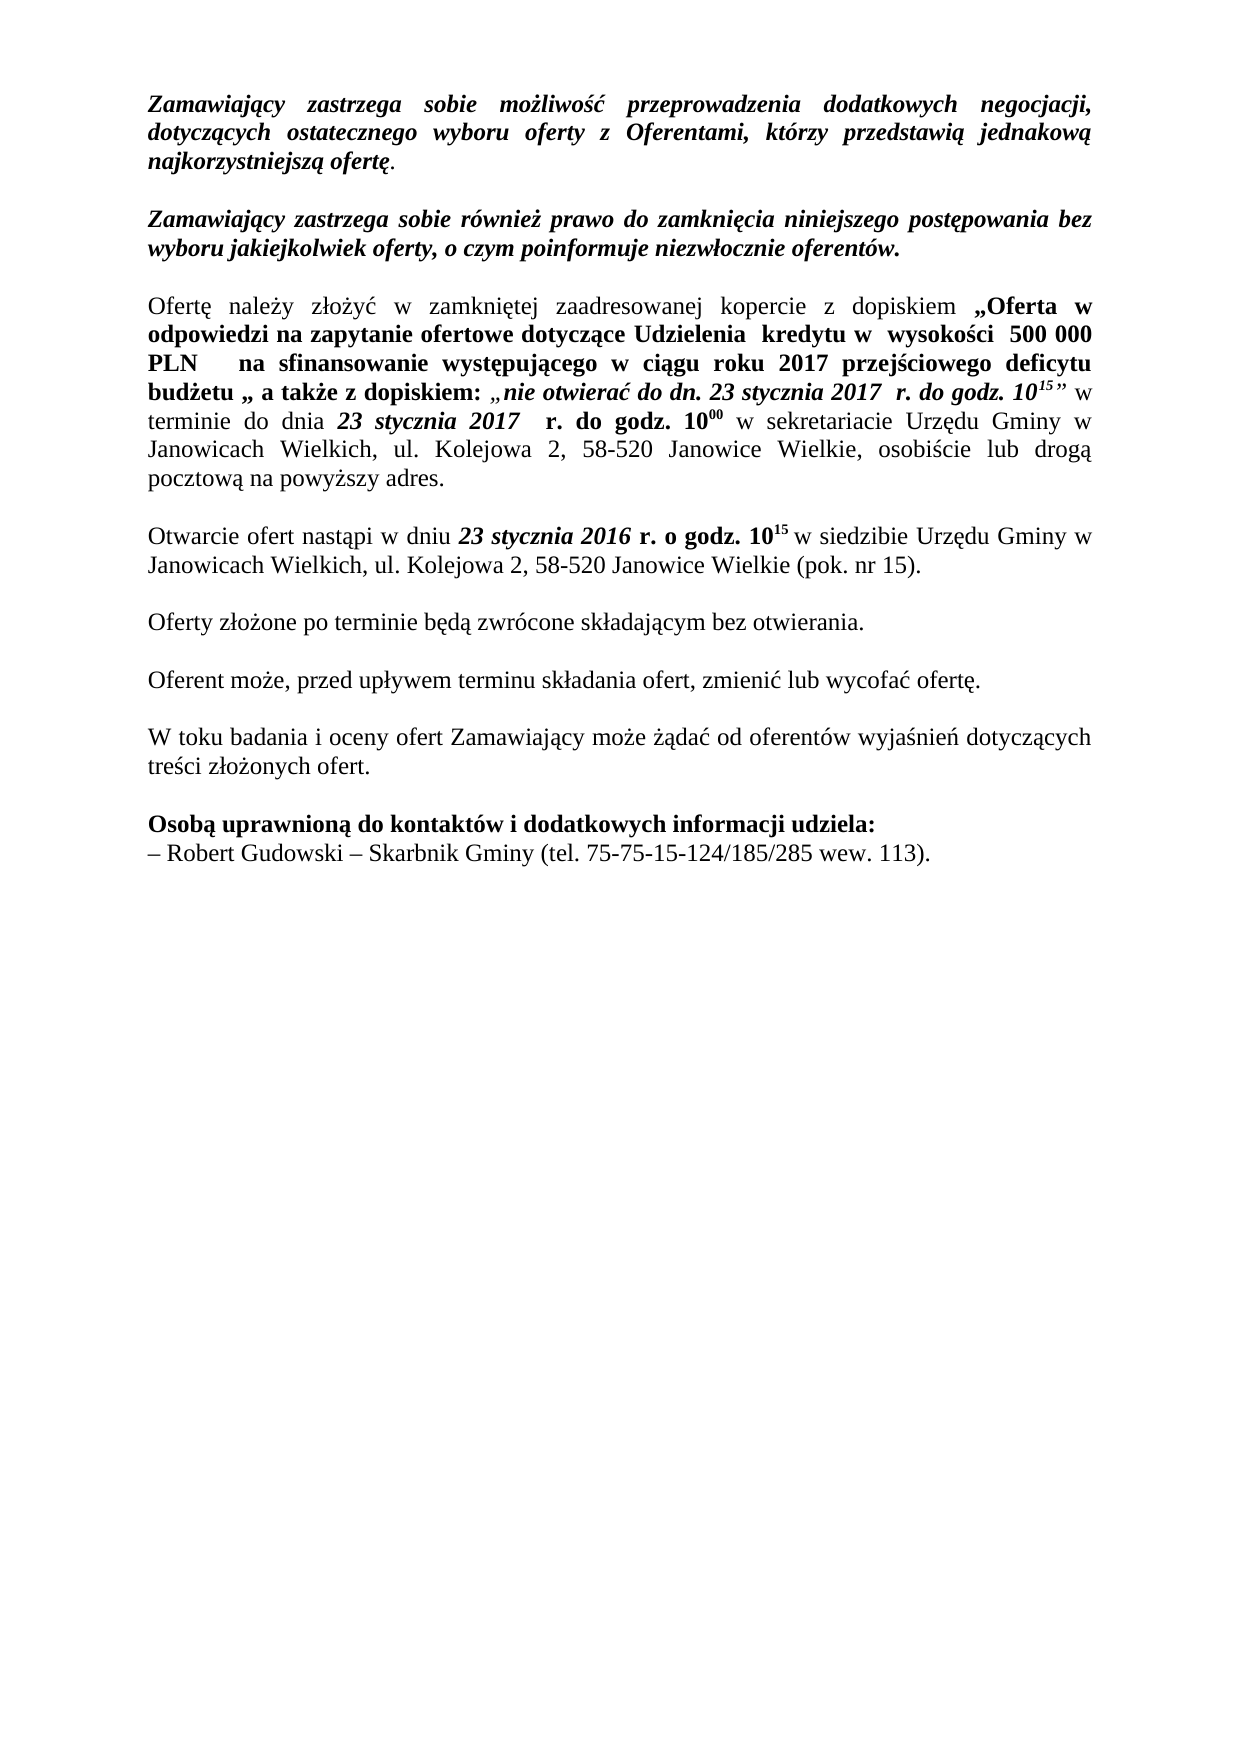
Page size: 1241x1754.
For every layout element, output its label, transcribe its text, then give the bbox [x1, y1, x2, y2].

text Ofertę należy złożyć w zamkniętej zaadresowanej kopercie z dopiskiem „Oferta w odpowiedzi na zapytanie ofertowe dotyczące Udzielenia kredytu w wysokości 500 000 PLN na sfinansowanie występującego w ciągu roku 2017 przejściowego deficytu budżetu „ a także z dopiskiem: „nie otwierać do dn. 23 stycznia 2017 r. do godz. 1015” w terminie do dnia 23 stycznia 2017 r. do godz. 1000 w sekretariacie Urzędu Gminy w Janowicach Wielkich, ul. Kolejowa 2, 58-520 Janowice Wielkie, osobiście lub drogą pocztową na powyższy adres. [148, 291, 1093, 492]
text Zamawiający zastrzega sobie również prawo do zamknięcia niniejszego postępowania bez wyboru jakiejkolwiek oferty, o czym poinformuje niezwłocznie oferentów. [148, 204, 1093, 262]
text Zamawiający zastrzega sobie możliwość przeprowadzenia dodatkowych negocjacji, dotyczących ostatecznego wyboru oferty z Oferentami, którzy przedstawią jednakową najkorzystniejszą ofertę. [148, 89, 1093, 175]
text Otwarcie ofert nastąpi w dniu 23 stycznia 2016 r. o godz. 1015 w siedzibie Urzędu Gminy w Janowicach Wielkich, ul. Kolejowa 2, 58-520 Janowice Wielkie (pok. nr 15). [148, 521, 1093, 579]
text Oferent może, przed upływem terminu składania ofert, zmienić lub wycofać ofertę. [148, 665, 1093, 694]
text Osobą uprawnioną do kontaktów i dodatkowych informacji udziela: – Robert Gudowski – Skarbnik Gminy (tel. 75-75-15-124/185/285 wew. 113). [148, 809, 1093, 867]
text W toku badania i oceny ofert Zamawiający może żądać od oferentów wyjaśnień dotyczących treści złożonych ofert. [148, 722, 1093, 780]
text Oferty złożone po terminie będą zwrócone składającym bez otwierania. [148, 607, 1093, 636]
